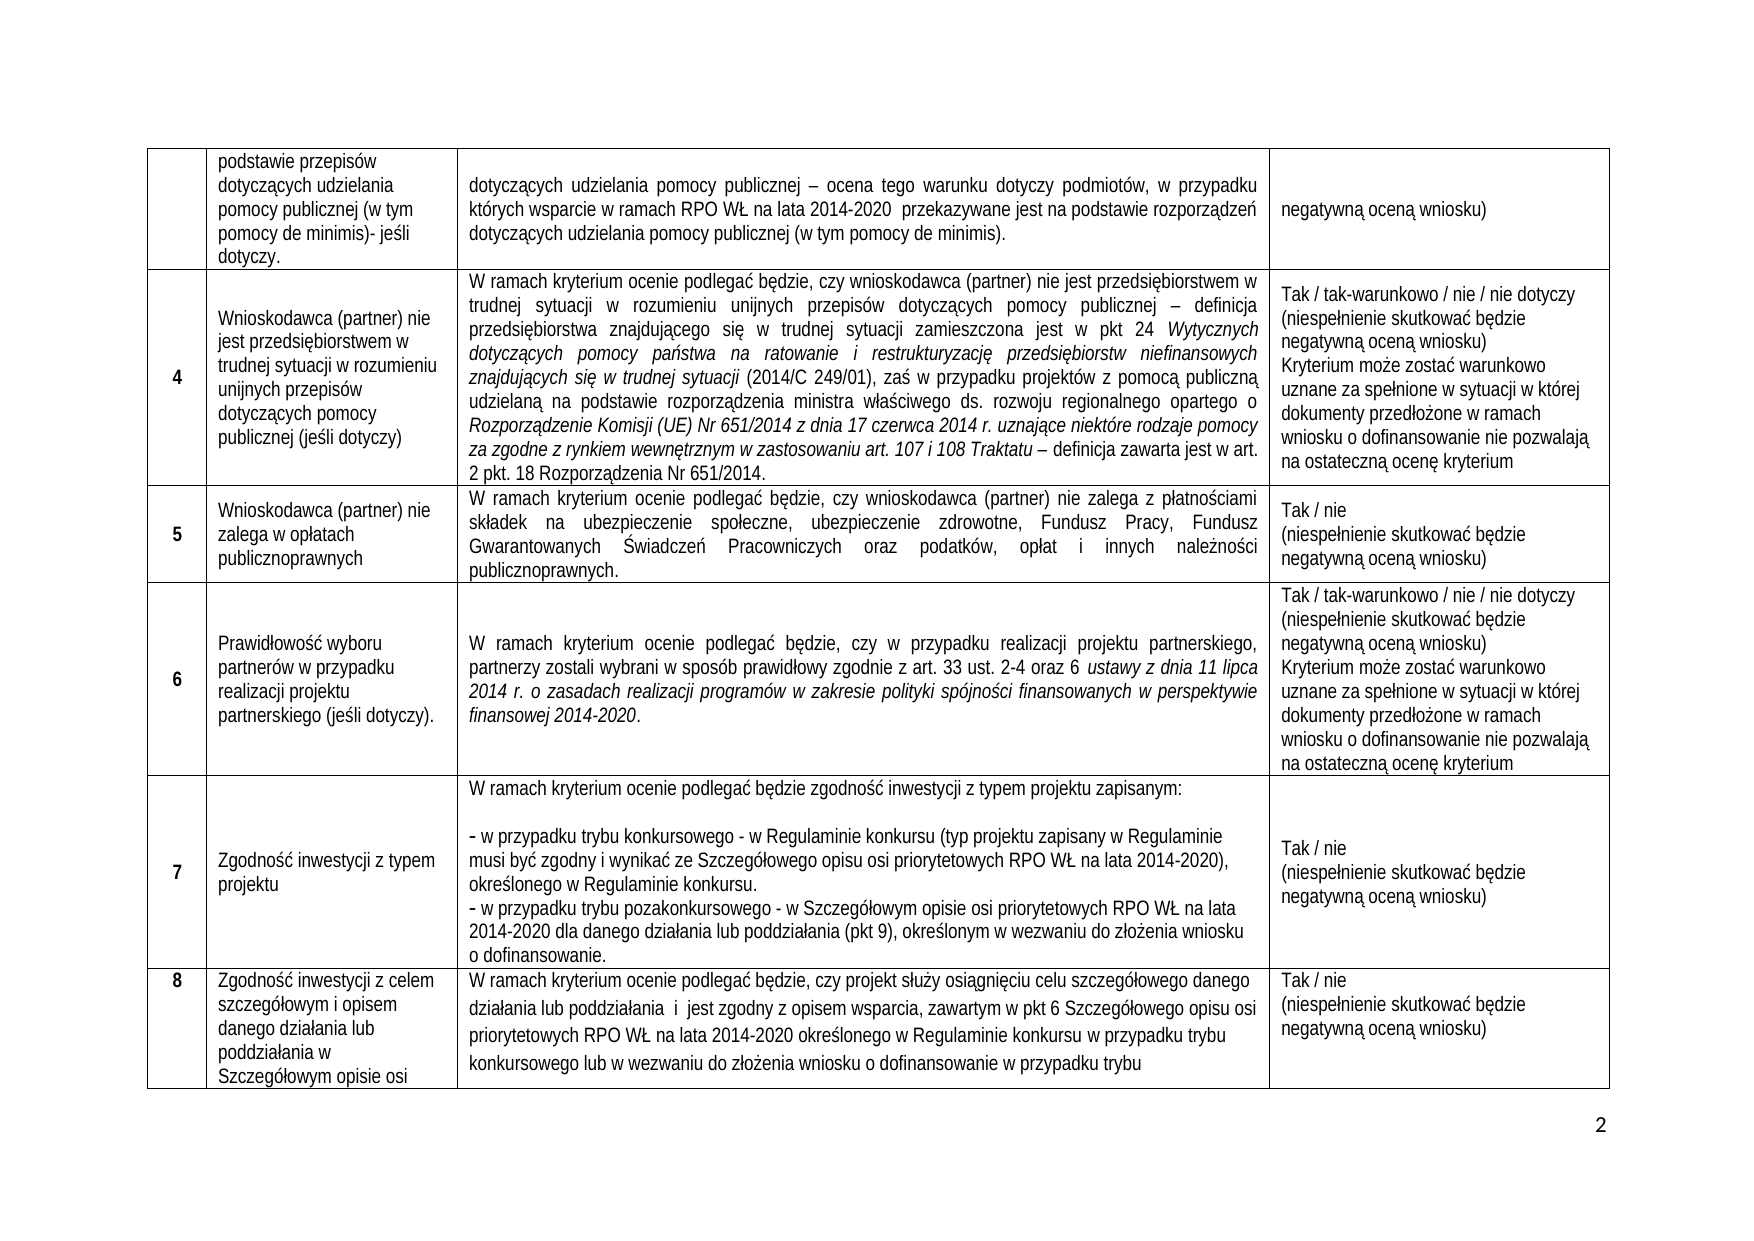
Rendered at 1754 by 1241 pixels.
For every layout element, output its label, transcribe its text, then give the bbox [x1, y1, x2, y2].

table_cell W ramach kryterium ocenie podlegać będzie, czy wnioskodawca (partner) nie zalega z płatnościami składek na ubezpieczenie społeczne, ubezpieczenie zdrowotne, Fundusz Pracy, Fundusz Gwarantowanych Świadczeń Pracowniczych oraz podatków, opłat i innych należności publicznoprawnych. [458, 486, 1269, 582]
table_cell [458, 149, 1269, 268]
table_cell 5 [148, 486, 206, 582]
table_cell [1270, 149, 1609, 268]
table_cell 8 [148, 969, 206, 1088]
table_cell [207, 969, 457, 1088]
table_cell Zgodność inwestycji z typem projektu [207, 776, 457, 967]
table_cell W ramach kryterium ocenie podlegać będzie, czy w przypadku realizacji projektu partnerskiego, partnerzy zostali wybrani w sposób prawidłowy zgodnie z art. 33 ust. 2-4 oraz 6 ustawy z dnia 11 lipca 2014 r. o zasadach realizacji programów w zakresie polityki spójności finansowanych w perspektywie finansowej 2014-2020. [458, 583, 1269, 775]
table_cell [1270, 969, 1609, 1088]
table_cell Wnioskodawca (partner) nie jest przedsiębiorstwem w trudnej sytuacji w rozumieniu unijnych przepisów dotyczących pomocy publicznej (jeśli dotyczy) [207, 270, 457, 485]
table_cell 3 [148, 149, 206, 268]
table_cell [458, 969, 1269, 1088]
table_cell 4 [148, 270, 206, 485]
table_cell 6 [148, 583, 206, 775]
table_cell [207, 149, 457, 268]
table_cell 7 [148, 776, 206, 967]
table_cell W ramach kryterium ocenie podlegać będzie, czy wnioskodawca (partner) nie jest przedsiębiorstwem w trudnej sytuacji w rozumieniu unijnych przepisów dotyczących pomocy publicznej – definicja przedsiębiorstwa znajdującego się w trudnej sytuacji zamieszczona jest w pkt 24 Wytycznych dotyczących pomocy państwa na ratowanie i restrukturyzację przedsiębiorstw niefinansowych znajdujących się w trudnej sytuacji (2014/C 249/01), zaś w przypadku projektów z pomocą publiczną udzielaną na podstawie rozporządzenia ministra właściwego ds. rozwoju regionalnego opartego o Rozporządzenie Komisji (UE) Nr 651/2014 z dnia 17 czerwca 2014 r. uznające niektóre rodzaje pomocy za zgodne z rynkiem wewnętrznym w zastosowaniu art. 107 i 108 Traktatu – definicja zawarta jest w art. 2 pkt. 18 Rozporządzenia Nr 651/2014. [458, 270, 1269, 485]
table_cell Prawidłowość wyboru partnerów w przypadku realizacji projektu partnerskiego (jeśli dotyczy). [207, 583, 457, 775]
table_cell W ramach kryterium ocenie podlegać będzie zgodność inwestycji z typem projektu zapisanym: w przypadku trybu konkursowego - w Regulaminie konkursu (typ projektu zapisany w Regulaminie musi być zgodny i wynikać ze Szczegółowego opisu osi priorytetowych RPO WŁ na lata 2014-2020), określonego w Regulaminie konkursu. w przypadku trybu pozakonkursowego - w Szczegółowym opisie osi priorytetowych RPO WŁ na lata 2014-2020 dla danego działania lub poddziałania (pkt 9), określonym w wezwaniu do złożenia wniosku o dofinansowanie. [458, 776, 1269, 967]
table_cell Tak / nie (niespełnienie skutkować będzie negatywną oceną wniosku) [1270, 486, 1609, 582]
table_cell Tak / tak-warunkowo / nie / nie dotyczy (niespełnienie skutkować będzie negatywną oceną wniosku) Kryterium może zostać warunkowo uznane za spełnione w sytuacji w której dokumenty przedłożone w ramach wniosku o dofinansowanie nie pozwalają na ostateczną ocenę kryterium [1270, 270, 1609, 485]
table_cell Wnioskodawca (partner) nie zalega w opłatach publicznoprawnych [207, 486, 457, 582]
table_cell Tak / tak-warunkowo / nie / nie dotyczy (niespełnienie skutkować będzie negatywną oceną wniosku) Kryterium może zostać warunkowo uznane za spełnione w sytuacji w której dokumenty przedłożone w ramach wniosku o dofinansowanie nie pozwalają na ostateczną ocenę kryterium [1270, 583, 1609, 775]
table_cell Tak / nie (niespełnienie skutkować będzie negatywną oceną wniosku) [1270, 776, 1609, 967]
